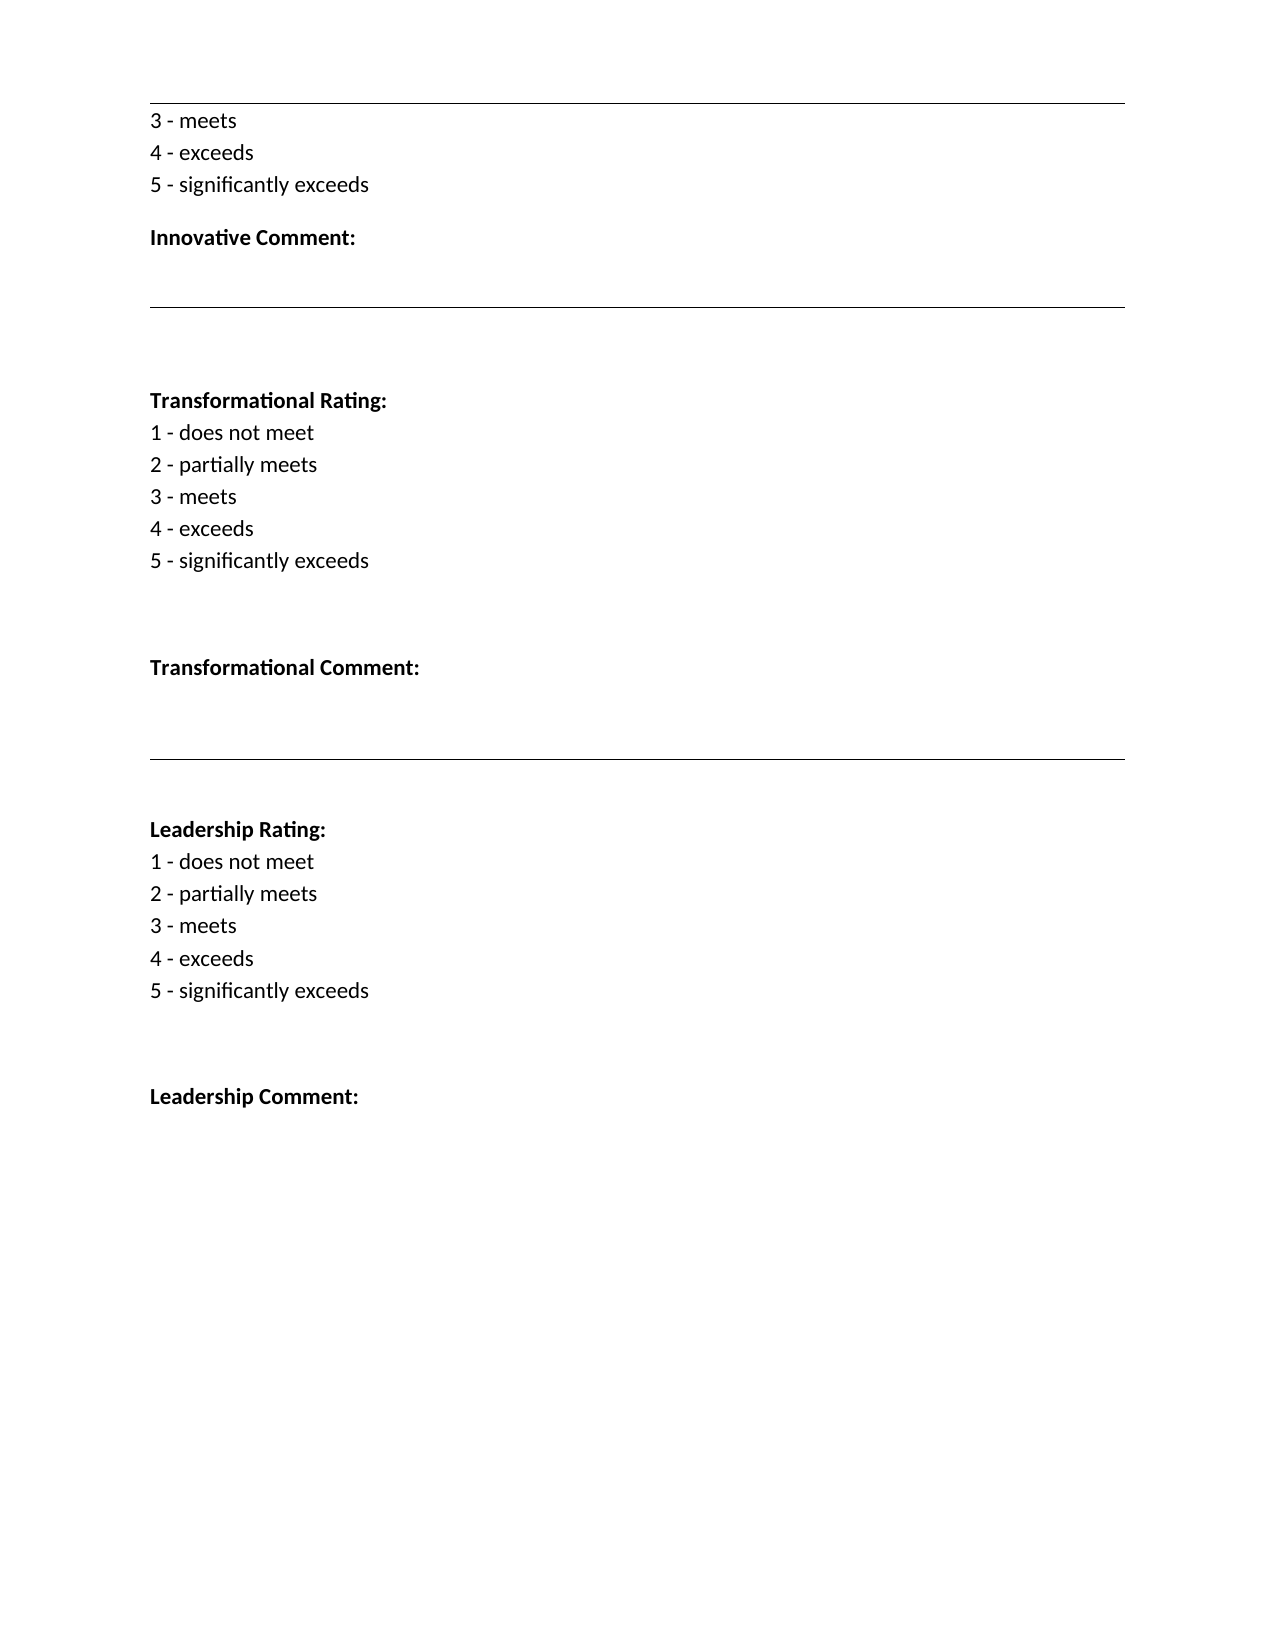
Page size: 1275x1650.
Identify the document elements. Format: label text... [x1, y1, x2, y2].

text Innovative Comment: [150, 220, 1125, 252]
text Transformational Comment: [150, 653, 1125, 681]
text Leadership Rating: 1 - does not meet 2 - partially meets 3 - meets 4 - exceeds 5 - significantly exceeds [150, 815, 1125, 1004]
text Transformational Rating: 1 - does not meet 2 - partially meets 3 - meets 4 - exceeds 5 - significantly exceeds [150, 386, 1125, 575]
text Leadership Comment: [150, 1082, 1125, 1110]
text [150, 104, 1125, 198]
